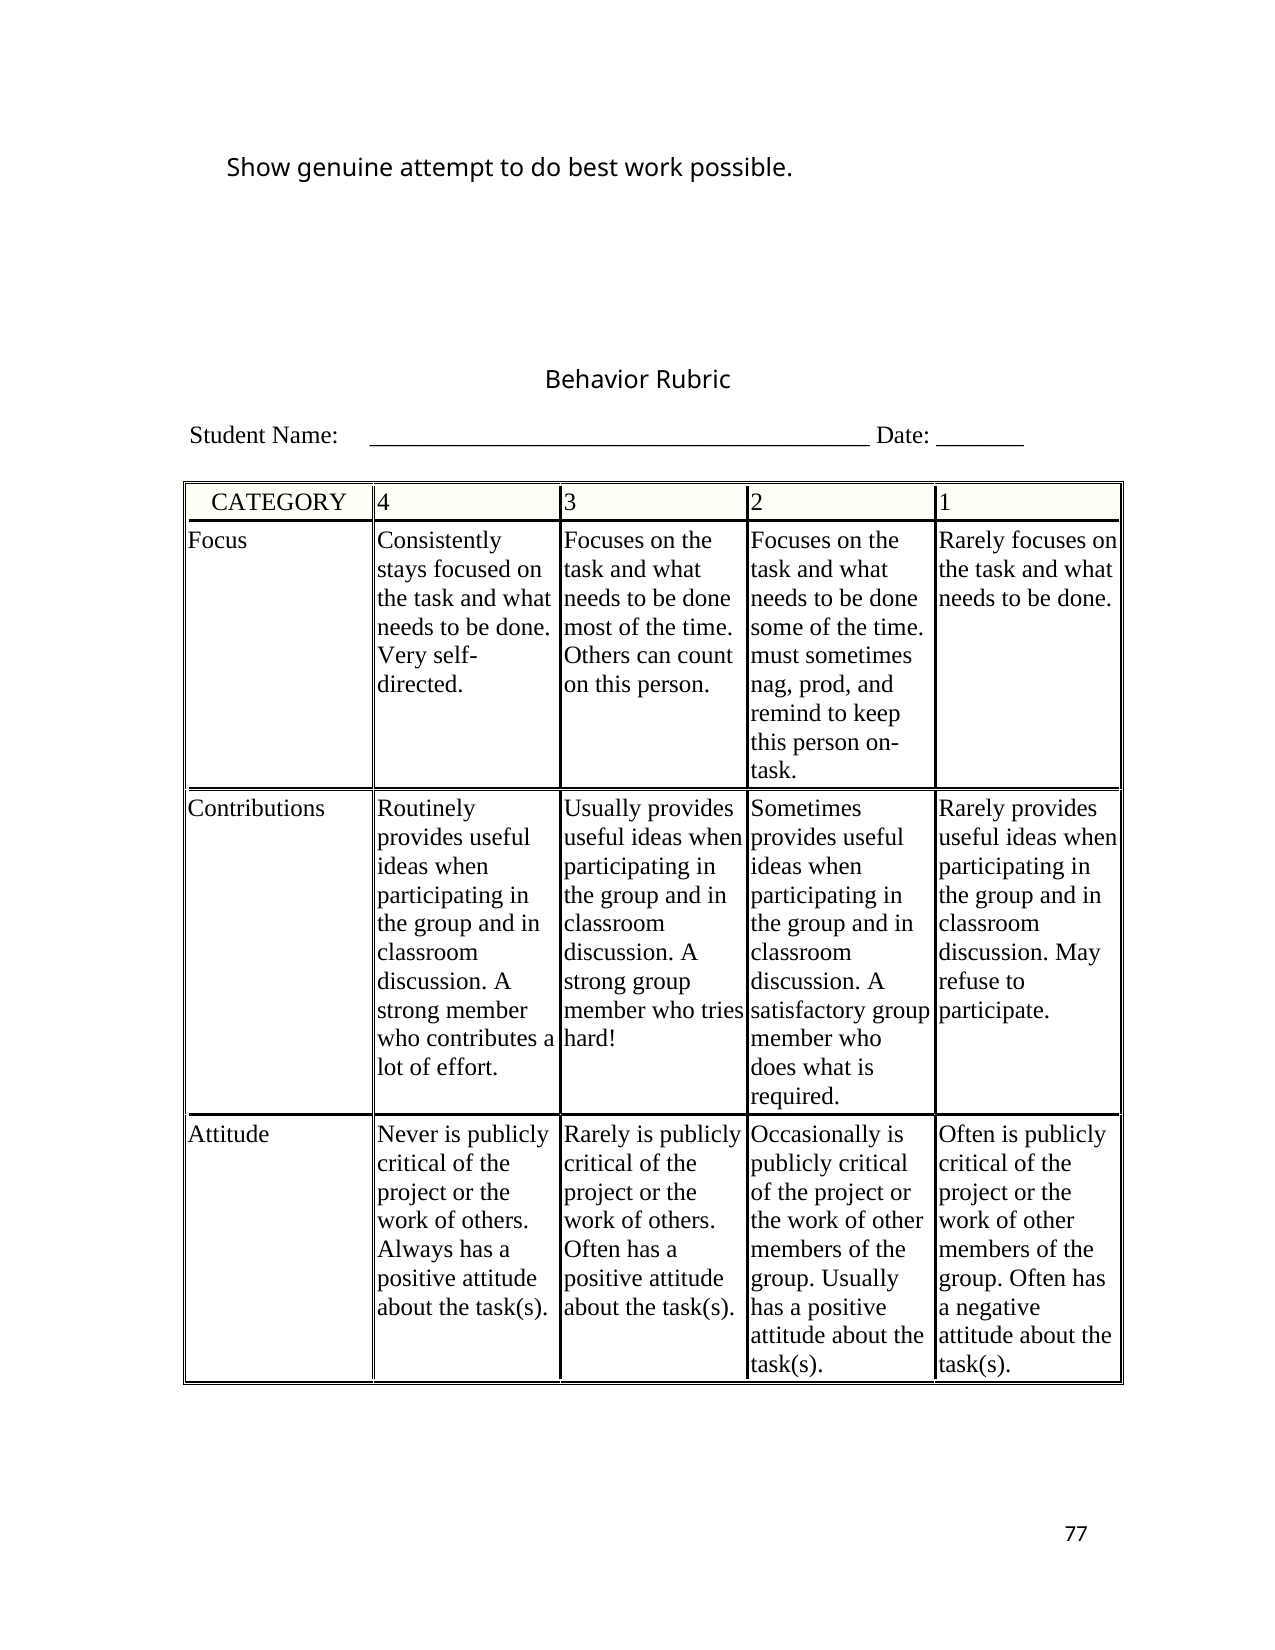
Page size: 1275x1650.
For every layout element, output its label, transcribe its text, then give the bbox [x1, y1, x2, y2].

table_cell Rarely is publicly critical of the project or the work of others. Often has a positive attitude about the task(s). [560, 1116, 747, 1381]
table_header 4 [374, 484, 560, 519]
text Show genuine attempt to do best work possible. [187, 150, 1087, 184]
table_cell Focuses on the task and what needs to be done most of the time. Others can count on this person. [562, 522, 746, 787]
table_cell Focuses on the task and what needs to be done some of the time. must sometimes nag, prod, and remind to keep this person on-task. [749, 522, 934, 787]
text Behavior Rubric [187, 362, 1087, 396]
table_cell Sometimes provides useful ideas when participating in the group and in classroom discussion. A satisfactory group member who does what is required. [749, 791, 934, 1113]
table_cell Often is publicly critical of the project or the work of other members of the group. Often has a negative attitude about the task(s). [935, 1113, 1122, 1381]
table_cell Attitude [184, 1113, 374, 1381]
table_header 3 [560, 484, 747, 519]
table_cell Occasionally is publicly critical of the project or the work of other members of the group. Usually has a positive attitude about the task(s). [747, 1116, 935, 1381]
table_cell Consistently stays focused on the task and what needs to be done. Very self-directed. [375, 522, 559, 787]
table_cell Routinely provides useful ideas when participating in the group and in classroom discussion. A strong member who contributes a lot of effort. [375, 791, 559, 1113]
table_cell Focus [186, 519, 372, 787]
table_cell Contributions [186, 787, 372, 1113]
table_cell Never is publicly critical of the project or the work of others. Always has a positive attitude about the task(s). [374, 1116, 560, 1381]
table_header CATEGORY [186, 484, 374, 519]
table_header 2 [747, 482, 935, 519]
table_cell Rarely focuses on the task and what needs to be done. [937, 519, 1120, 787]
table_cell Usually provides useful ideas when participating in the group and in classroom discussion. A strong group member who tries hard! [562, 791, 746, 1113]
table_cell Rarely provides useful ideas when participating in the group and in classroom discussion. May refuse to participate. [937, 787, 1121, 1113]
table_header 1 [935, 484, 1120, 519]
